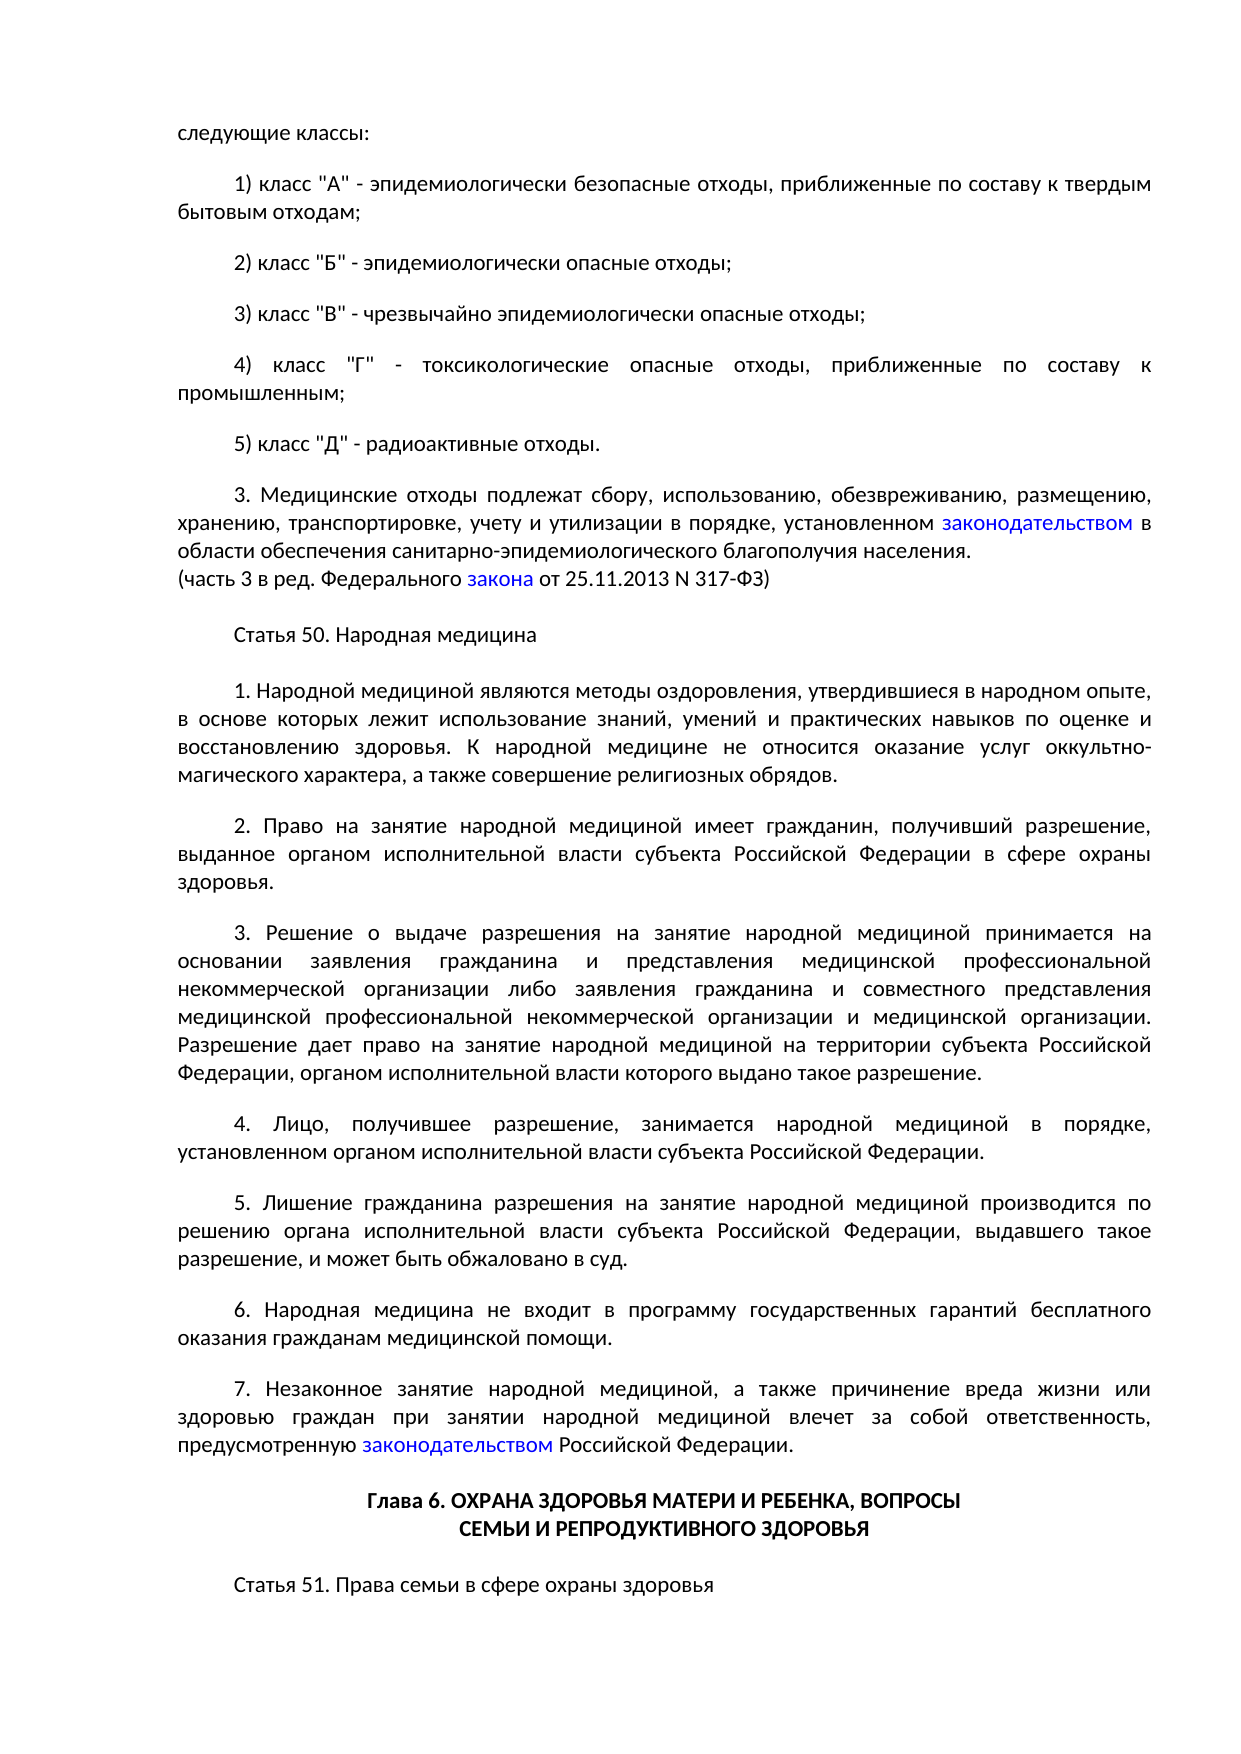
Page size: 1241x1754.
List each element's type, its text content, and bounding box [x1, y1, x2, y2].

text 4) класс "Г" - токсикологические опасные отходы, приближенные по составу к промышленным; [177, 350, 1152, 406]
text 5) класс "Д" - радиоактивные отходы. [177, 429, 1152, 457]
title Глава 6. ОХРАНА ЗДОРОВЬЯ МАТЕРИ И РЕБЕНКА, ВОПРОСЫ [177, 1486, 1152, 1514]
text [177, 118, 1152, 146]
text Статья 51. Права семьи в сфере охраны здоровья [177, 1570, 1152, 1598]
title СЕМЬИ И РЕПРОДУКТИВНОГО ЗДОРОВЬЯ [177, 1514, 1152, 1542]
text 2. Право на занятие народной медициной имеет гражданин, получивший разрешение, выданное органом исполнительной власти субъекта Российской Федерации в сфере охраны здоровья. [177, 811, 1152, 895]
text 7. Незаконное занятие народной медициной, а также причинение вреда жизни или здоровью граждан при занятии народной медициной влечет за собой ответственность, предусмотренную законодательством Российской Федерации. [177, 1374, 1152, 1458]
text 1. Народной медициной являются методы оздоровления, утвердившиеся в народном опыте, в основе которых лежит использование знаний, умений и практических навыков по оценке и восстановлению здоровья. К народной медицине не относится оказание услуг оккультно-магического характера, а также совершение религиозных обрядов. [177, 676, 1152, 788]
text 5. Лишение гражданина разрешения на занятие народной медициной производится по решению органа исполнительной власти субъекта Российской Федерации, выдавшего такое разрешение, и может быть обжаловано в суд. [177, 1188, 1152, 1272]
text 1) класс "А" - эпидемиологически безопасные отходы, приближенные по составу к твердым бытовым отходам; [177, 169, 1152, 225]
text 3. Медицинские отходы подлежат сбору, использованию, обезвреживанию, размещению, хранению, транспортировке, учету и утилизации в порядке, установленном законодательством в области обеспечения санитарно-эпидемиологического благополучия населения. [177, 480, 1152, 564]
text Статья 50. Народная медицина [177, 620, 1152, 648]
text 4. Лицо, получившее разрешение, занимается народной медициной в порядке, установленном органом исполнительной власти субъекта Российской Федерации. [177, 1109, 1152, 1165]
text 6. Народная медицина не входит в программу государственных гарантий бесплатного оказания гражданам медицинской помощи. [177, 1295, 1152, 1351]
text 2) класс "Б" - эпидемиологически опасные отходы; [177, 248, 1152, 276]
text 3) класс "В" - чрезвычайно эпидемиологически опасные отходы; [177, 299, 1152, 327]
text (часть 3 в ред. Федерального закона от 25.11.2013 N 317-ФЗ) [177, 564, 1152, 592]
text 3. Решение о выдаче разрешения на занятие народной медициной принимается на основании заявления гражданина и представления медицинской профессиональной некоммерческой организации либо заявления гражданина и совместного представления медицинской профессиональной некоммерческой организации и медицинской организации. Разрешение дает право на занятие народной медициной на территории субъекта Российской Федерации, органом исполнительной власти которого выдано такое разрешение. [177, 918, 1152, 1086]
